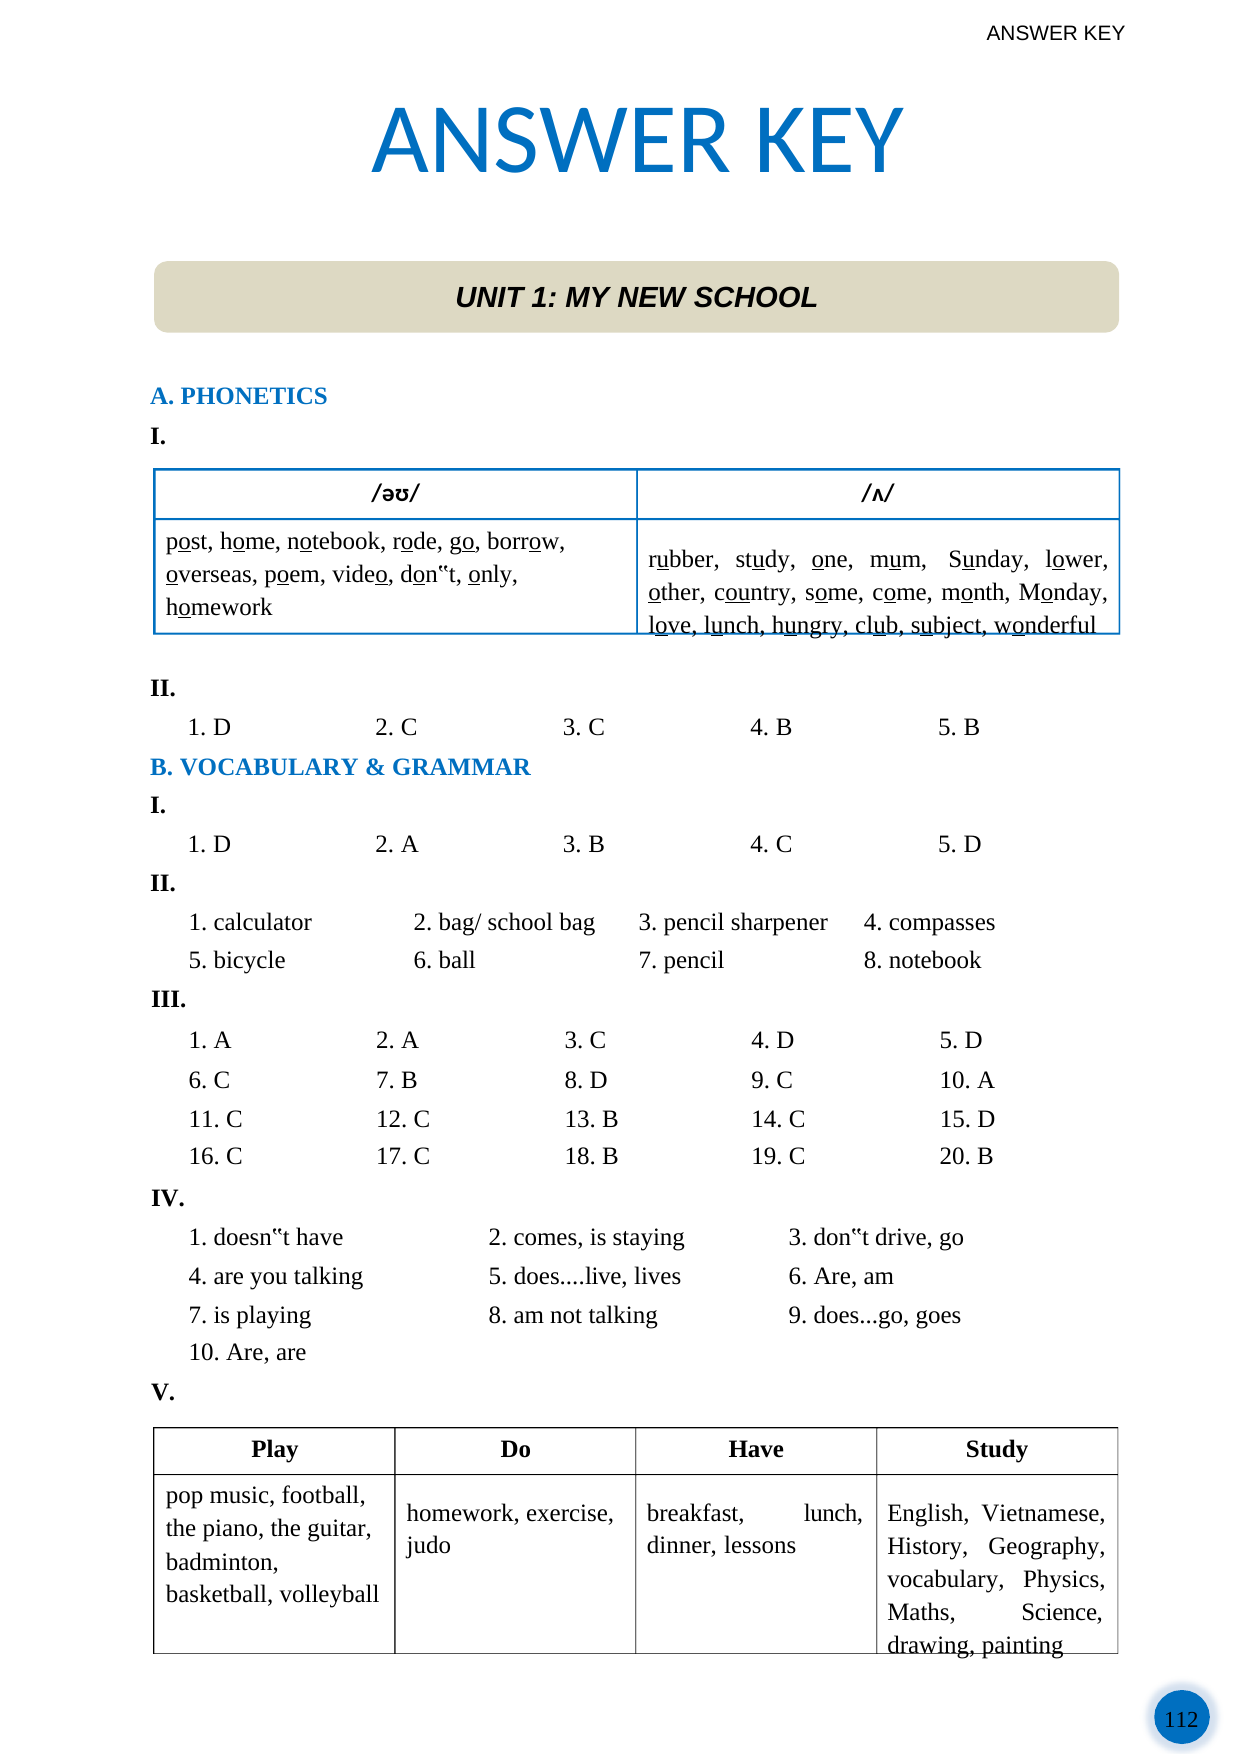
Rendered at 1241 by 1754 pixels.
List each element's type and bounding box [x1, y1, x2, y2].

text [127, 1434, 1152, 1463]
picture [1139, 1676, 1224, 1754]
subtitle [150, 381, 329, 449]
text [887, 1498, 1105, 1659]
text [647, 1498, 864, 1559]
picture [152, 1463, 1119, 1654]
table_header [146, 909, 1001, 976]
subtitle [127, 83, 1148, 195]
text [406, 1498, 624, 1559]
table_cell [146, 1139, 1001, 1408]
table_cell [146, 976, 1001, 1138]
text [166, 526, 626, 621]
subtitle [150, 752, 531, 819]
picture [153, 508, 1121, 635]
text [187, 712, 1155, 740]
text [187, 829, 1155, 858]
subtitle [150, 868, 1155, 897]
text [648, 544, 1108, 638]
picture [153, 468, 1121, 477]
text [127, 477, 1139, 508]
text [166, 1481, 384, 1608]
picture [152, 1427, 1119, 1434]
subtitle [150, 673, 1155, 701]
